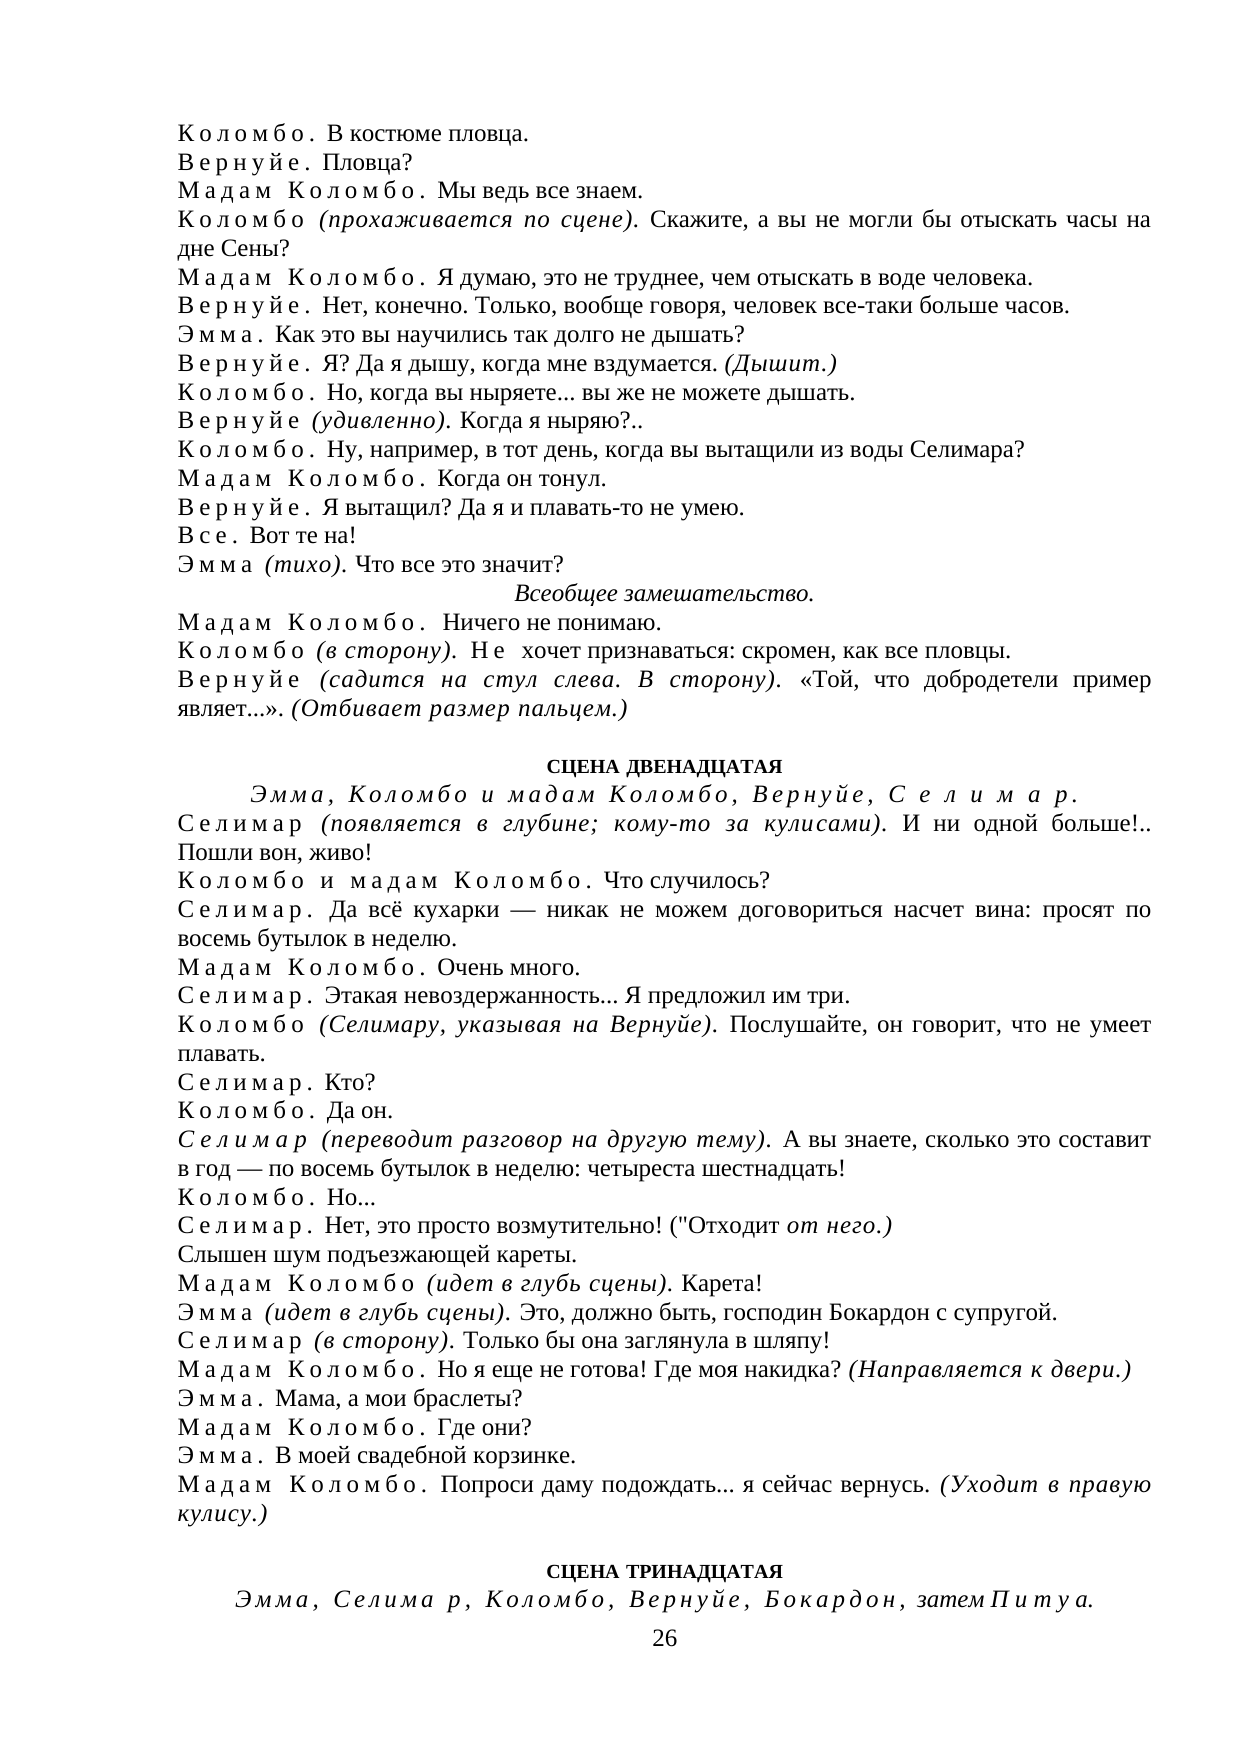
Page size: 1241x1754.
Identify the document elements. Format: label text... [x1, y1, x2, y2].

text Эмма (тихо). Что все это значит? [177, 549, 1152, 578]
text Селимар. Да всё кухарки — никак не можем договориться насчет вина: просят по восемь бутылок в неделю. [177, 894, 1152, 952]
text Селимар. Этакая невоздержанность... Я предложил им три. [177, 981, 1152, 1009]
text Эмма. В моей свадебной корзинке. [177, 1441, 1152, 1469]
text Коломбо. В костюме пловца. [177, 118, 1152, 147]
text сцена двенадцатая [177, 751, 1152, 779]
text Мадам Коломбо. Но я еще не готова! Где моя накидка? (Направляется к двери.) [177, 1354, 1152, 1383]
text Слышен шум подъезжающей кареты. [177, 1239, 1152, 1268]
text Мадам Коломбо. Когда он тонул. [177, 463, 1152, 492]
text Селимар. Нет, это просто возмутительно! ("Отходит от него.) [177, 1211, 1152, 1239]
text Вернуйе. Нет, конечно. Только, вообще говоря, человек все-таки больше часов. [177, 291, 1152, 319]
text Мадам Коломбо. Попроси даму подождать... я сейчас вернусь. (Уходит в правую кулису.) [177, 1469, 1152, 1527]
text Мадам Коломбо. Очень много. [177, 952, 1152, 981]
text Коломбо. Ну, например, в тот день, когда вы вытащили из воды Селимара? [177, 434, 1152, 463]
text Коломбо (в сторону). Не хочет признаваться: скромен, как все пловцы. [177, 636, 1152, 664]
text Селимар (переводит разговор на другую тему). А вы знаете, сколько это составит в год — по восемь бутылок в неделю: четыреста шестнадцать! [177, 1124, 1152, 1182]
text Селимар. Кто? [177, 1067, 1152, 1096]
text Вернуйе. Я вытащил? Да я и плавать-то не умею. [177, 492, 1152, 521]
text Вернуйе (удивленно). Когда я ныряю?.. [177, 406, 1152, 434]
text Селимар (появляется в глубине; кому-то за кулисами). И ни одной больше!.. Пошли вон, живо! [177, 808, 1152, 866]
text Мадам Коломбо. Я думаю, это не труднее, чем отыскать в воде человека. [177, 262, 1152, 291]
text Всеобщее замешательство. [177, 578, 1152, 607]
text Эмма. Мама, а мои браслеты? [177, 1383, 1152, 1412]
text Коломбо. Но, когда вы ныряете... вы же не можете дышать. [177, 377, 1152, 406]
text Мадам Коломбо. Где они? [177, 1412, 1152, 1441]
text Мадам Коломбо. Мы ведь все знаем. [177, 176, 1152, 204]
text Коломбо (прохаживается по сцене). Скажите, а вы не могли бы отыскать часы на дне Сены? [177, 204, 1152, 262]
text Вернуйе (садится на стул слева. В сторону). «Той, что добродетели пример являет...». (Отбивает размер пальцем.) [177, 664, 1152, 722]
text Коломбо. Да он. [177, 1096, 1152, 1124]
text Мадам Коломбо (идет в глубь сцены). Карета! [177, 1268, 1152, 1297]
text Все. Вот те на! [177, 521, 1152, 549]
text Коломбо. Но... [177, 1182, 1152, 1211]
text Эмма, Коломбо и мадам Коломбо, Вернуйе, С е л и м а р. [177, 779, 1152, 808]
text сцена тринадцатая [177, 1556, 1152, 1584]
text Эмма, Селима р, Коломбо, Вернуйе, Бокардон, затем П и т у а. [177, 1584, 1152, 1613]
text Мадам Коломбо. Ничего не понимаю. [177, 607, 1152, 636]
text Эмма. Как это вы научились так долго не дышать? [177, 319, 1152, 348]
text Эмма (идет в глубь сцены). Это, должно быть, господин Бокардон с супругой. [177, 1297, 1152, 1326]
text Вернуйе. Я? Да я дышу, когда мне вздумается. (Дышит.) [177, 348, 1152, 377]
text Коломбо (Селимару, указывая на Вернуйе). Послушайте, он говорит, что не умеет плавать. [177, 1009, 1152, 1067]
text Селимар (в сторону). Только бы она заглянула в шляпу! [177, 1326, 1152, 1354]
text Коломбо и мадам Коломбо. Что случилось? [177, 866, 1152, 894]
text Вернуйе. Пловца? [177, 147, 1152, 176]
